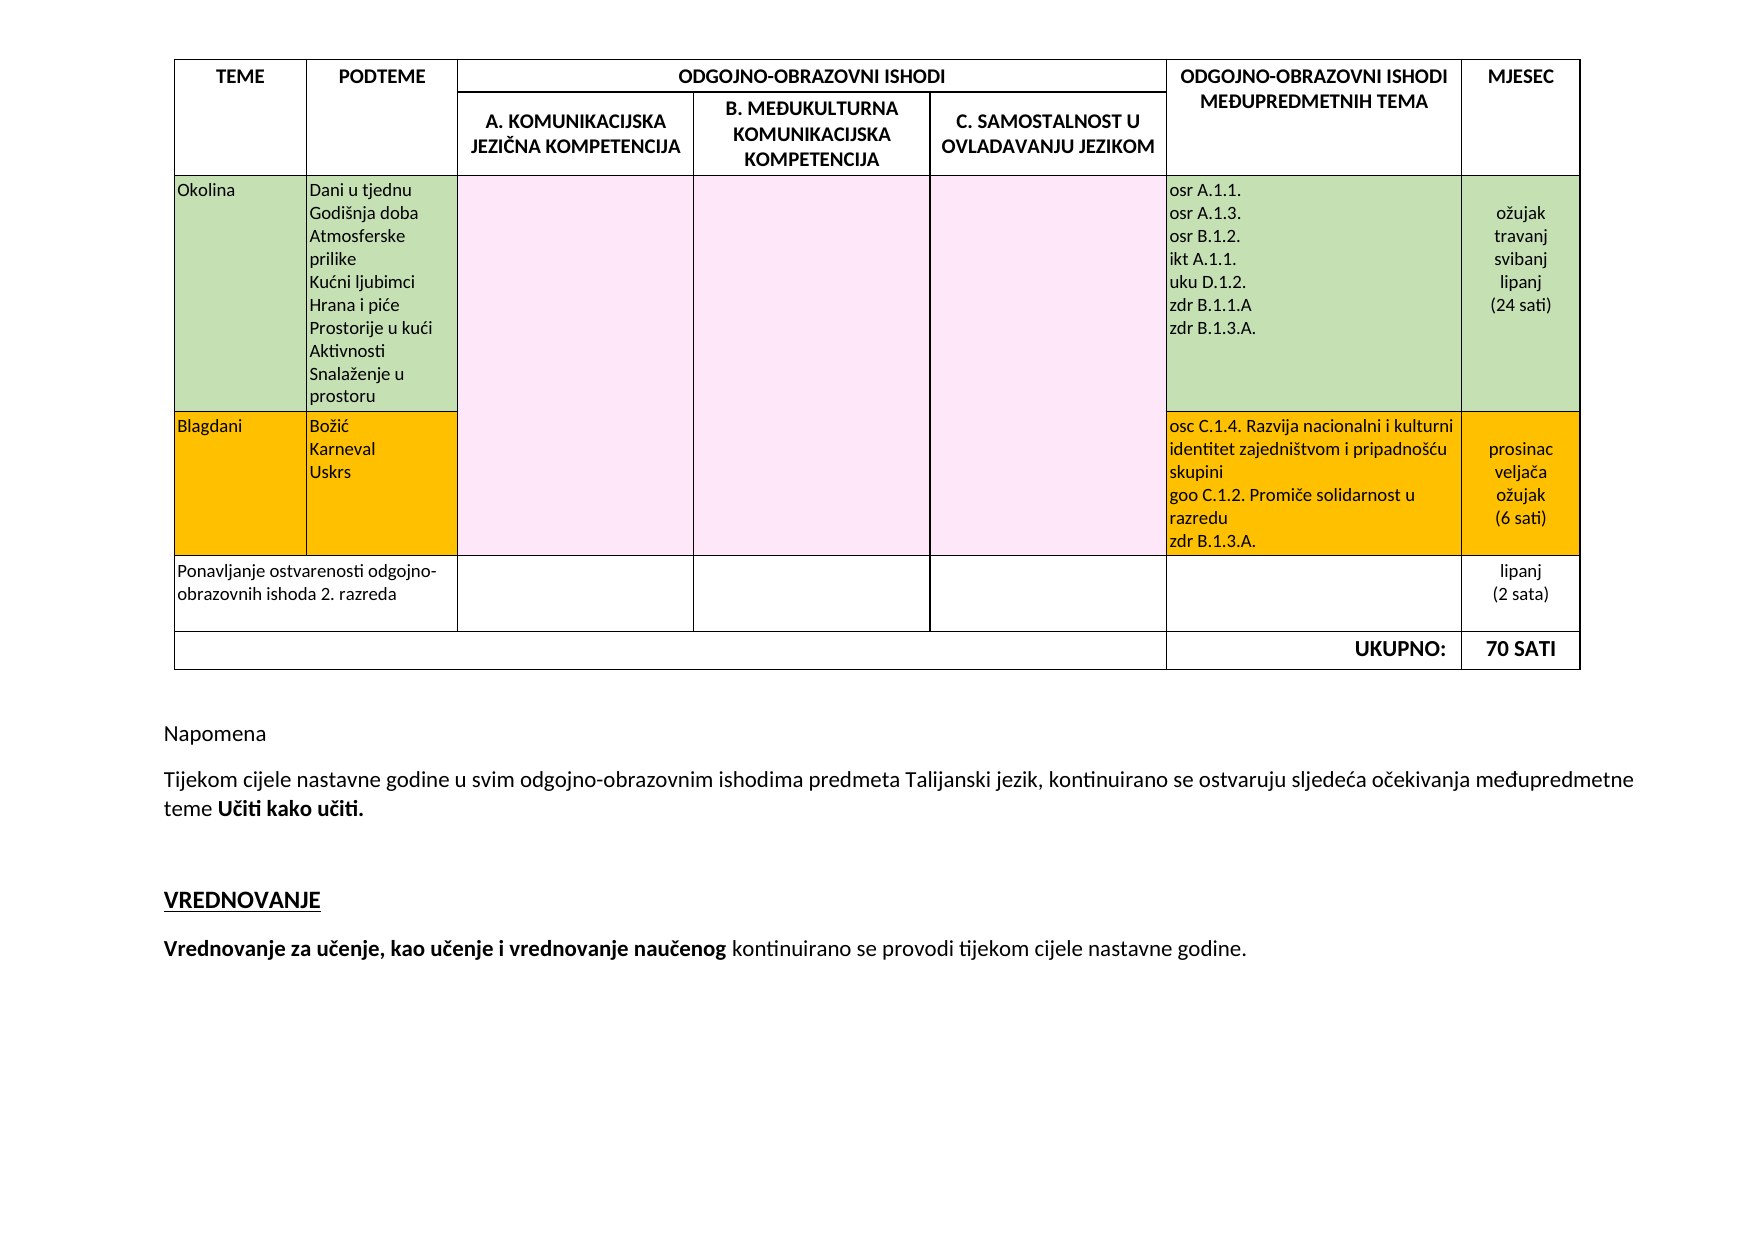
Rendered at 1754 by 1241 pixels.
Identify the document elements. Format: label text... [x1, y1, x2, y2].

table_cell [458, 556, 693, 631]
table_cell lipanj (2 sata) [1462, 556, 1579, 631]
table_cell B. MEĐUKULTURNA KOMUNIKACIJSKA KOMPETENCIJA [694, 93, 929, 174]
table_header TEME [175, 60, 306, 174]
text Napomena [89, 717, 1665, 747]
table_cell Dani u tjednu Godišnja doba Atmosferske prilike Kućni ljubimci Hrana i piće Prostorije u kući Aktivnosti Snalaženje u prostoru [307, 176, 457, 411]
table_header ODGOJNO-OBRAZOVNI ISHODI [458, 60, 1166, 91]
table_cell prosinac veljača ožujak (6 sati) [1462, 412, 1579, 555]
text Vrednovanje za učenje, kao učenje i vrednovanje naučenog kontinuirano se provodi tijekom cijele nastavne godine. [89, 934, 1665, 962]
table_header MJESEC [1462, 60, 1579, 174]
table_cell osc C.1.4. Razvija nacionalni i kulturni identitet zajedništvom i pripadnošću skupini goo C.1.2. Promiče solidarnost u razredu zdr B.1.3.A. [1167, 412, 1461, 555]
table_cell A. KOMUNIKACIJSKA JEZIČNA KOMPETENCIJA [458, 93, 693, 174]
table_cell UKUPNO: [1167, 632, 1461, 669]
table_cell Blagdani [175, 412, 306, 555]
table_cell [694, 176, 929, 555]
table_cell [458, 176, 693, 555]
text Tijekom cijele nastavne godine u svim odgojno-obrazovnim ishodima predmeta Talijanski jezik, kontinuirano se ostvaruju sljedeća očekivanja međupredmetne teme Učiti kako učiti. [164, 763, 1665, 822]
table_cell [175, 632, 1166, 669]
table_cell C. SAMOSTALNOST U OVLADAVANJU JEZIKOM [931, 93, 1166, 174]
table_cell Božić Karneval Uskrs [307, 412, 457, 555]
table_cell [931, 176, 1166, 555]
table_cell osr A.1.1. osr A.1.3. osr B.1.2. ikt A.1.1. uku D.1.2. zdr B.1.1.A zdr B.1.3.A. [1167, 176, 1461, 411]
table_cell [931, 556, 1166, 631]
table_cell Okolina [175, 176, 306, 411]
table_cell 70 SATI [1462, 632, 1579, 669]
text VREDNOVANJE [89, 883, 1665, 915]
table_cell [1167, 556, 1461, 631]
table_cell Ponavljanje ostvarenosti odgojno-obrazovnih ishoda 2. razreda [175, 556, 457, 631]
table_cell ožujak travanj svibanj lipanj (24 sati) [1462, 176, 1579, 411]
table_cell [694, 556, 929, 631]
table_header ODGOJNO-OBRAZOVNI ISHODI MEĐUPREDMETNIH TEMA [1167, 60, 1461, 174]
table_header PODTEME [307, 60, 457, 174]
